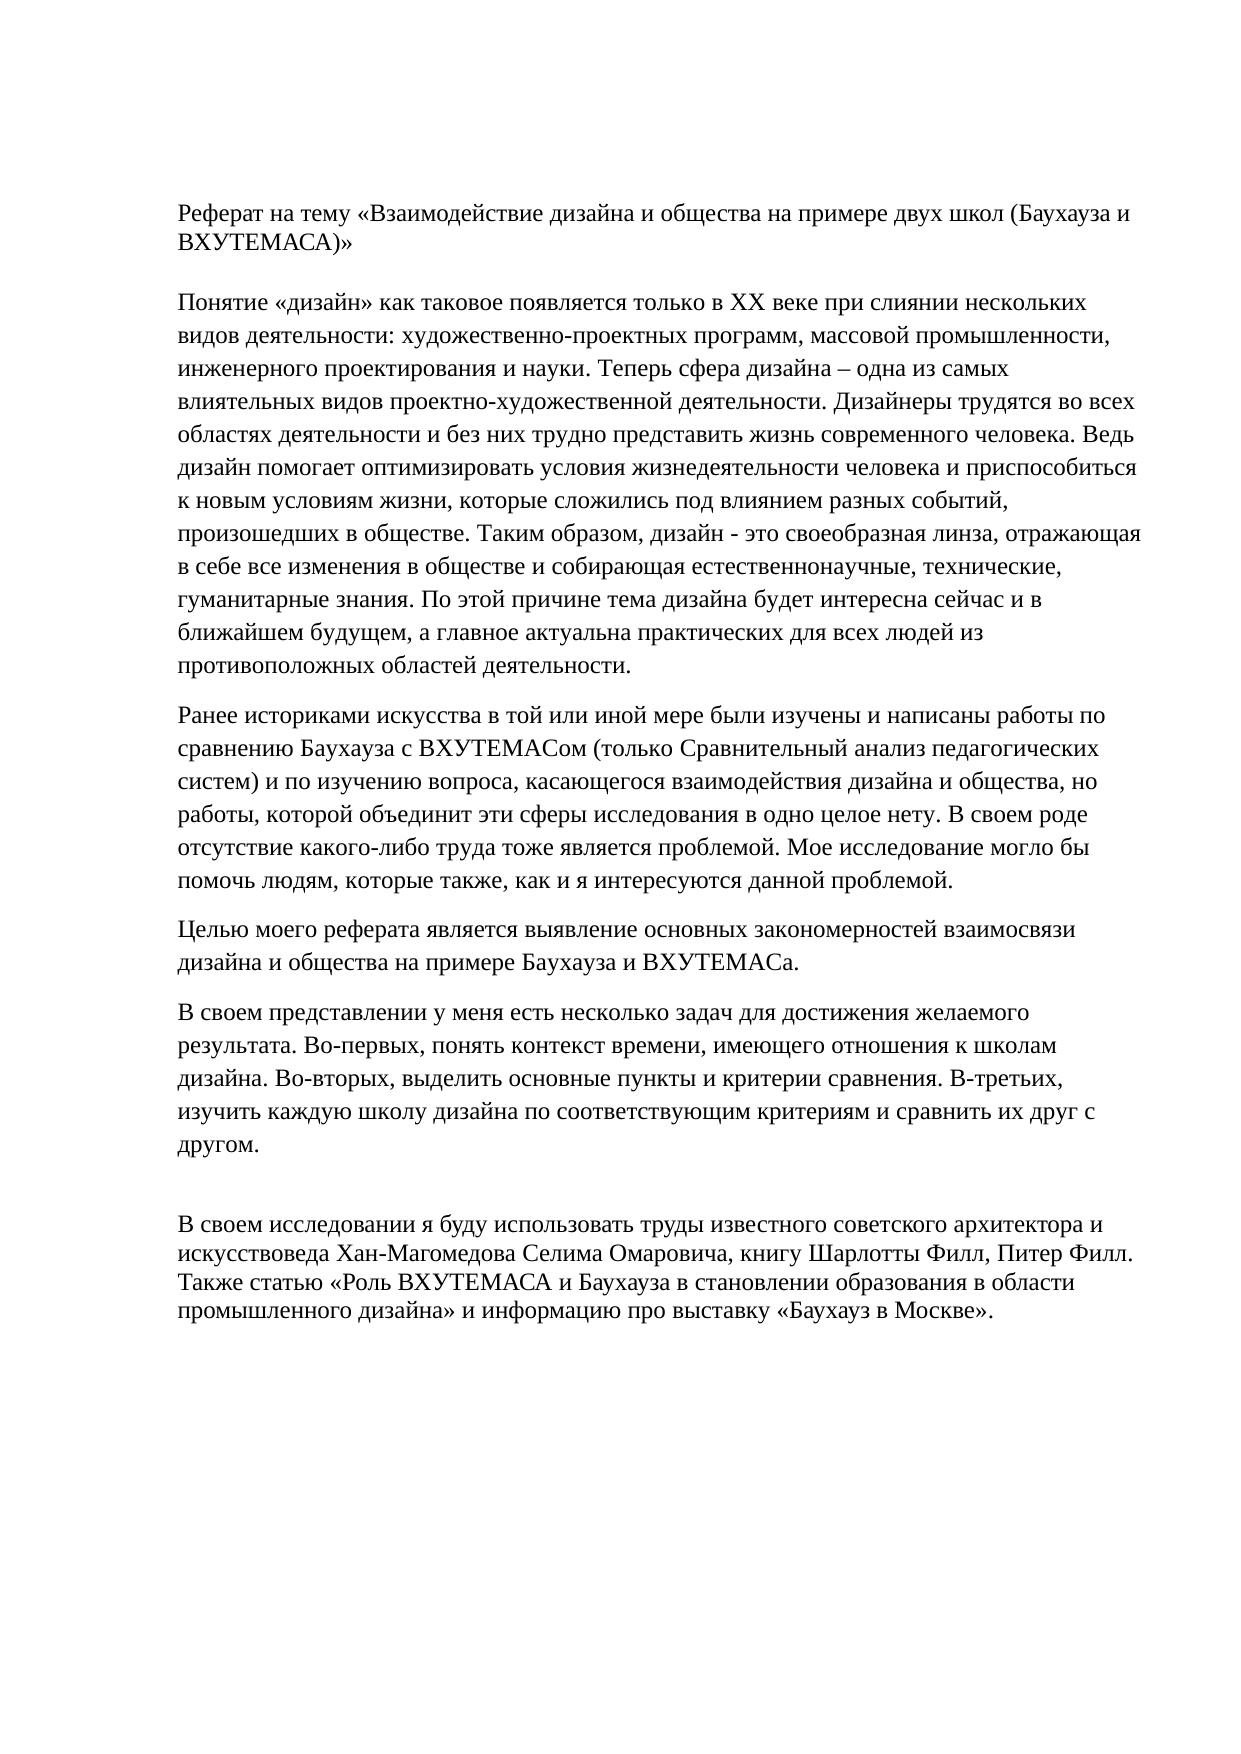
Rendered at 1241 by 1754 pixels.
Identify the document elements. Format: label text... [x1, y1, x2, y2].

text Целью моего реферата является выявление основных закономерностей взаимосвязи дизайна и общества на примере Баухауза и ВХУТЕМАСа. [177, 914, 1152, 976]
subtitle В своем исследовании я буду использовать труды известного советского архитектора и искусствоведа Хан-Магомедова Селима Омаровича, книгу Шарлотты Филл, Питер Филл. Также статью «Роль ВХУТЕМАСА и Баухауза в становлении образования в области промышленного дизайна» и информацию про выставку «Баухауз в Москве». [177, 1209, 1152, 1324]
subtitle Реферат на тему «Взаимодействие дизайна и общества на примере двух школ (Баухауза и ВХУТЕМАСА)» [177, 198, 1152, 256]
text В своем представлении у меня есть несколько задач для достижения желаемого результата. Во-первых, понять контекст времени, имеющего отношения к школам дизайна. Во-вторых, выделить основные пункты и критерии сравнения. В-третьих, изучить каждую школу дизайна по соответствующим критериям и сравнить их друг с другом. [177, 997, 1152, 1158]
text Понятие «дизайн» как таковое появляется только в XX веке при слиянии нескольких видов деятельности: художественно-проектных программ, массовой промышленности, инженерного проектирования и науки. Теперь сфера дизайна – одна из самых влиятельных видов проектно-художественной деятельности. Дизайнеры трудятся во всех областях деятельности и без них трудно представить жизнь современного человека. Ведь дизайн помогает оптимизировать условия жизнедеятельности человека и приспособиться к новым условиям жизни, которые сложились под влиянием разных событий, произошедших в обществе. Таким образом, дизайн - это своеобразная линза, отражающая в себе все изменения в обществе и собирающая естественнонаучные, технические, гуманитарные знания. По этой причине тема дизайна будет интересна сейчас и в ближайшем будущем, а главное актуальна практических для всех людей из противоположных областей деятельности. [177, 287, 1152, 679]
text Ранее историками искусства в той или иной мере были изучены и написаны работы по сравнению Баухауза с ВХУТЕМАСом (только Сравнительный анализ педагогических систем) и по изучению вопроса, касающегося взаимодействия дизайна и общества, но работы, которой объединит эти сферы исследования в одно целое нету. В своем роде отсутствие какого-либо труда тоже является проблемой. Мое исследование могло бы помочь людям, которые также, как и я интересуются данной проблемой. [177, 700, 1152, 893]
